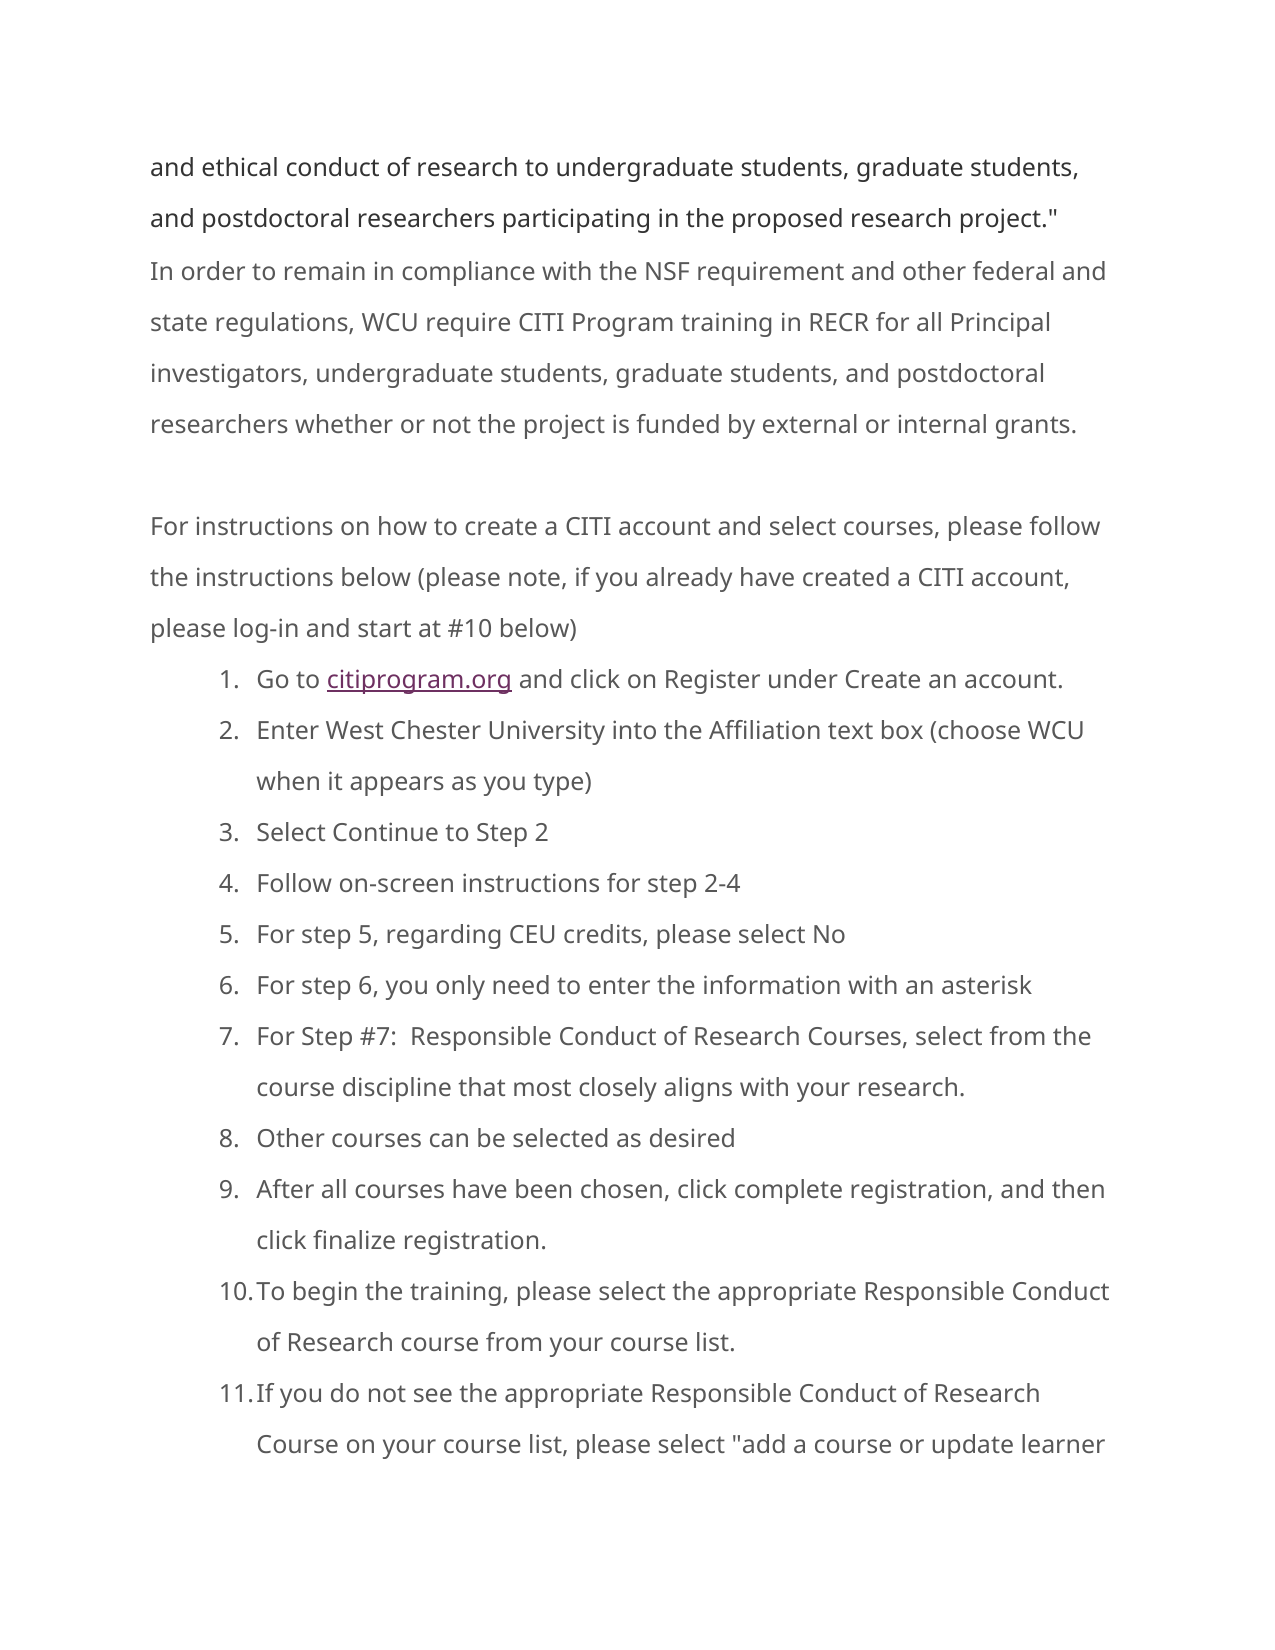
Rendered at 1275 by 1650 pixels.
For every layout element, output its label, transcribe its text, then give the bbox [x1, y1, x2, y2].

list Select Continue to Step 2 [219, 814, 1125, 849]
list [219, 1376, 1125, 1461]
list After all courses have been chosen, click complete registration, and then click finalize registration. [219, 1172, 1125, 1257]
list For Step #7: Responsible Conduct of Research Courses, select from the course discipline that most closely aligns with your research. [219, 1019, 1125, 1104]
list Enter West Chester University into the Affiliation text box (choose WCU when it appears as you type) [219, 712, 1125, 798]
text For instructions on how to create a CITI account and select courses, please follow the instructions below (please note, if you already have created a CITI account, please log-in and start at #10 below) [150, 508, 1125, 644]
list To begin the training, please select the appropriate Responsible Conduct of Research course from your course list. [219, 1274, 1125, 1359]
text In order to remain in compliance with the NSF requirement and other federal and state regulations, WCU require CITI Program training in RECR for all Principal investigators, undergraduate students, graduate students, and postdoctoral researchers whether or not the project is funded by external or internal grants. [150, 253, 1125, 440]
list Other courses can be selected as desired [219, 1121, 1125, 1155]
list Go to citiprogram.org and click on Register under Create an account. [219, 661, 1125, 696]
list For step 5, regarding CEU credits, please select No [219, 917, 1125, 951]
list Follow on-screen instructions for step 2-4 [219, 866, 1125, 900]
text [150, 150, 1125, 235]
list For step 6, you only need to enter the information with an asterisk [219, 968, 1125, 1002]
